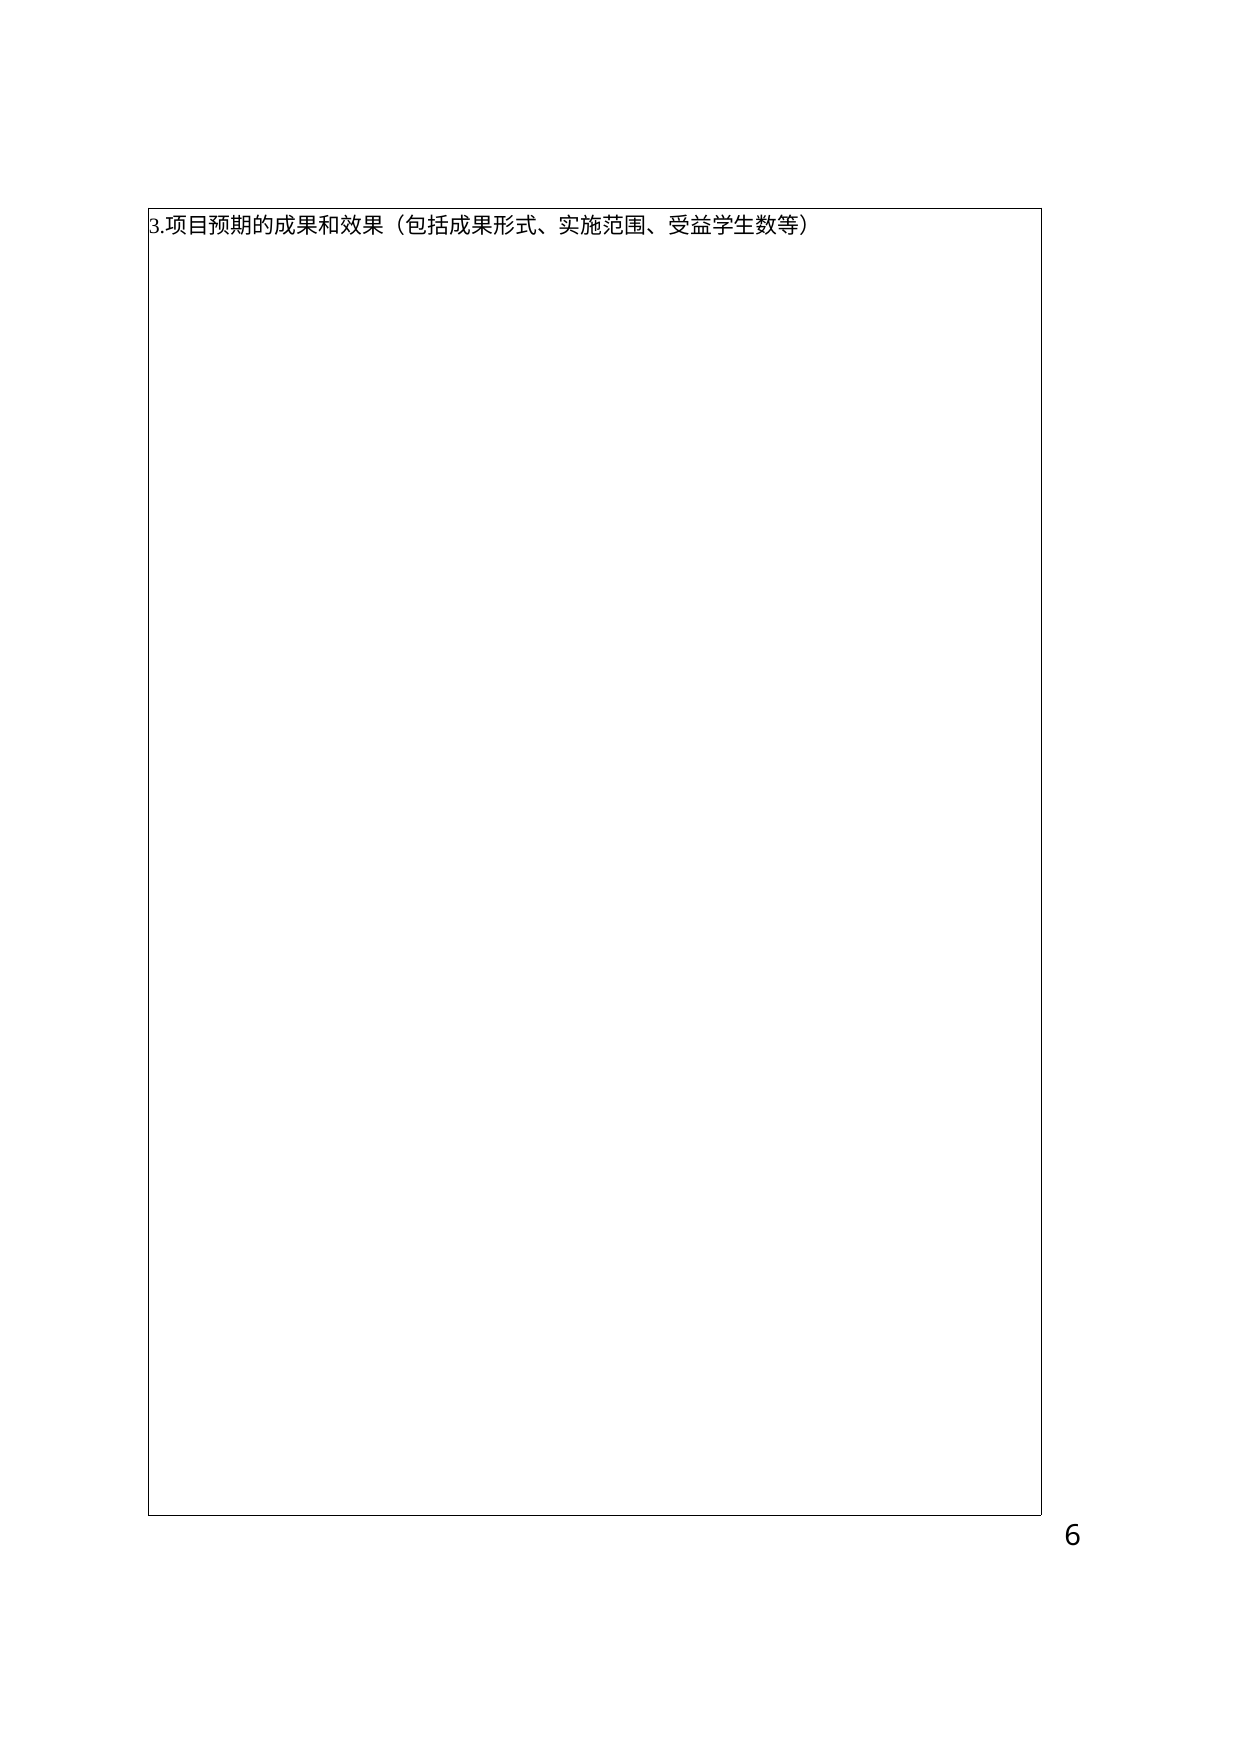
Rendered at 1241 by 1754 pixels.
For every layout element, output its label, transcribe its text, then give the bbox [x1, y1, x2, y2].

table_cell 3.项目预期的成果和效果（包括成果形式、实施范围、受益学生数等） [149, 209, 1041, 1514]
